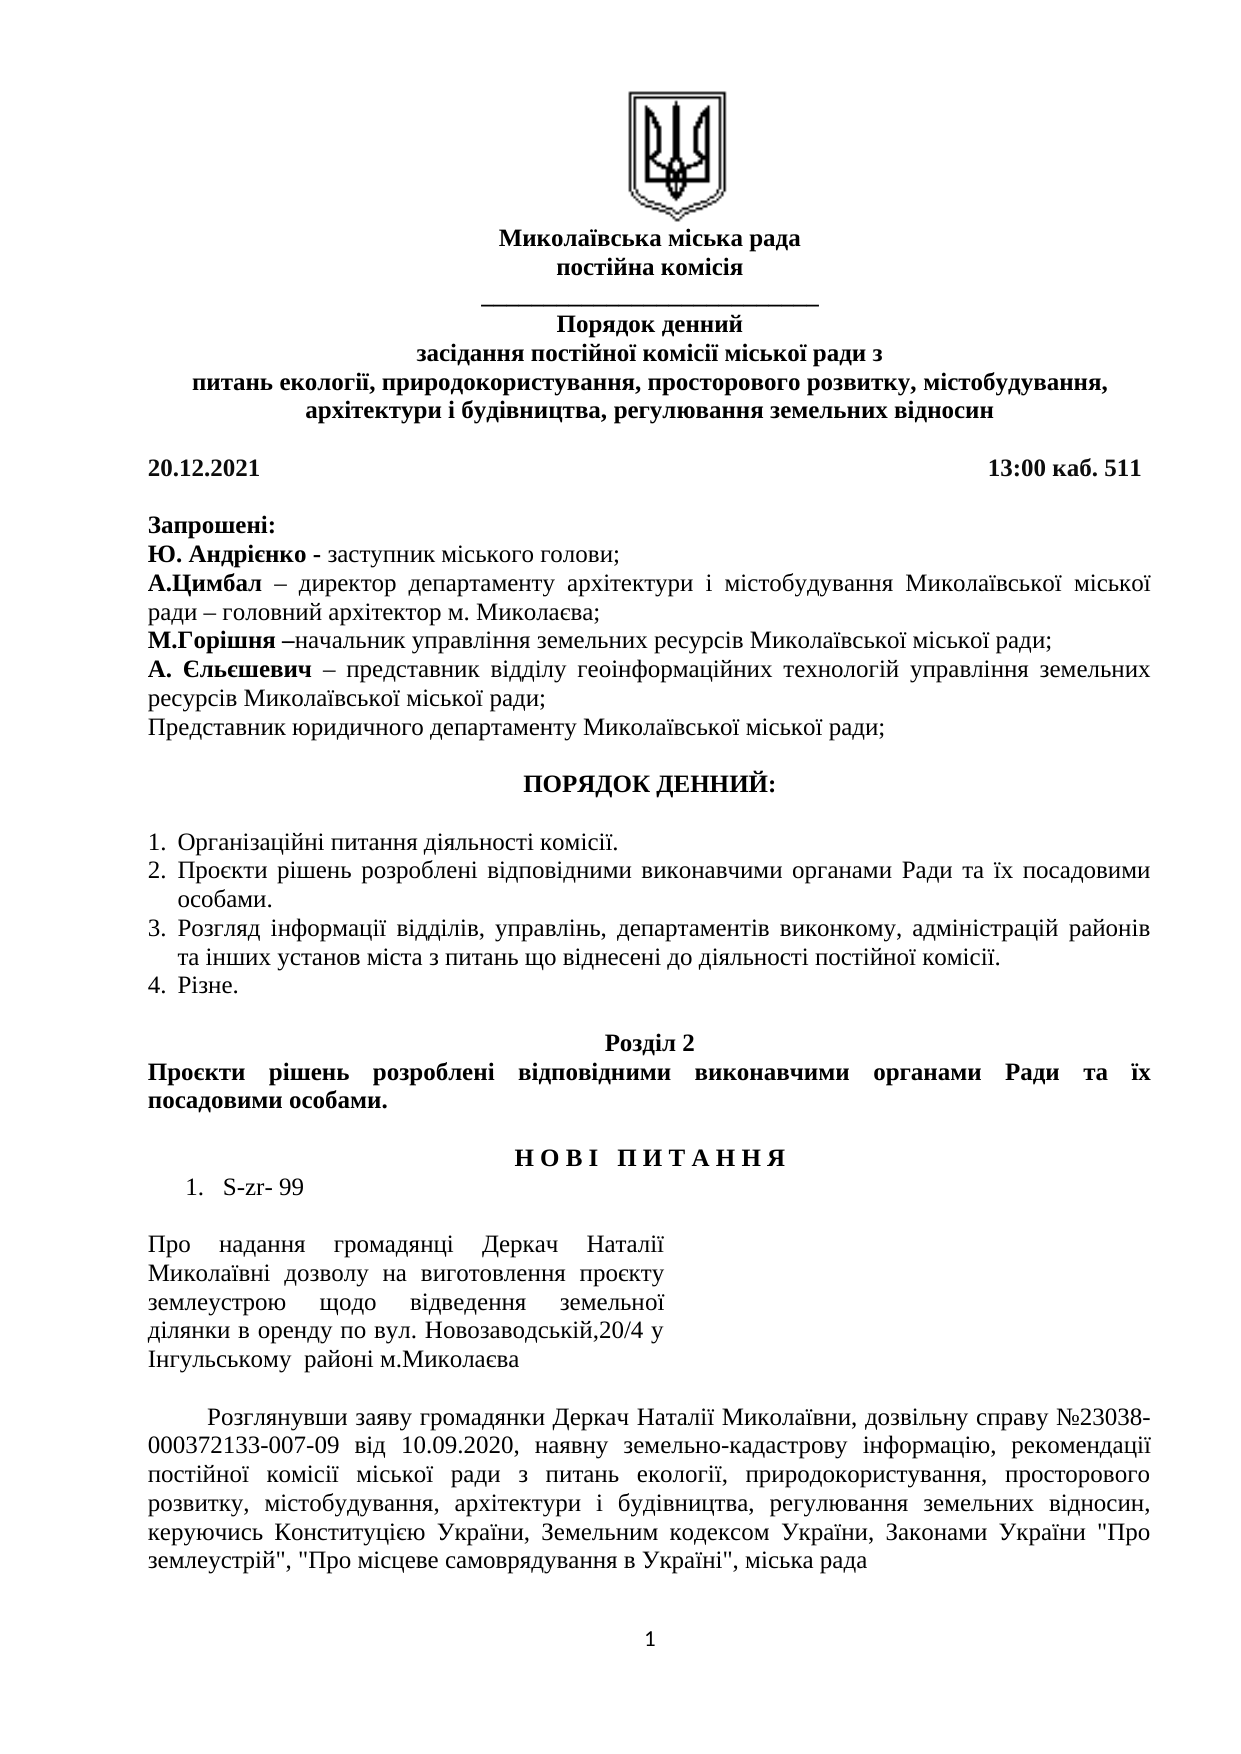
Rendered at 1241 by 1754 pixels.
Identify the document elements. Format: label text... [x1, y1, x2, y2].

text Проєкти рішень розроблені відповідними виконавчими органами Ради та їх посадовими особами. [148, 1057, 1152, 1114]
text Розглянувши заяву громадянки Деркач Наталії Миколаївни, дозвільну справу №23038-000372133-007-09 від 10.09.2020, наявну земельно-кадастрову інформацію, рекомендації постійної комісії міської ради з питань екології, природокористування, просторового розвитку, містобудування, архітектури і будівництва, регулювання земельних відносин, керуючись Конституцією України, Земельним кодексом України, Законами України "Про землеустрій", "Про місцеве самоврядування в Україні", міська рада [148, 1402, 1152, 1574]
text Порядок денний [148, 309, 1152, 338]
text Запрошені: [148, 511, 1152, 539]
text М.Горішня –начальник управління земельних ресурсів Миколаївської міської ради; [148, 626, 1152, 654]
list Організаційні питання діяльності комісії. [148, 827, 1152, 856]
list Розгляд інформації відділів, управлінь, департаментів виконкому, адміністрацій районів та інших установ міста з питань що віднесені до діяльності постійної комісії. [148, 913, 1152, 971]
text Представник юридичного департаменту Миколаївської міської ради; [148, 712, 1152, 741]
text Миколаївська міська рада [148, 223, 1152, 252]
text Ю. Андрієнко - заступник міського голови; [148, 539, 1152, 568]
text 20.12.2021 13:00 каб. 511 [148, 453, 1152, 482]
text постійна комісія [148, 252, 1152, 281]
text засідання постійної комісії міської ради з [148, 338, 1152, 367]
text ___________________________ [148, 281, 1152, 309]
text питань екології, природокористування, просторового розвитку, містобудування, архітектури і будівництва, регулювання земельних відносин [148, 367, 1152, 424]
text ПОРЯДОК ДЕННИЙ: [148, 769, 1152, 798]
list S-zr- 99 [185, 1172, 983, 1201]
text А. Єльєшевич – представник відділу геоінформаційних технологій управління земельних ресурсів Миколаївської міської ради; [148, 654, 1152, 712]
text Про надання громадянці Деркач Наталії Миколаївні дозволу на виготовлення проєкту землеустрою щодо відведення земельної ділянки в оренду по вул. Новозаводській,20/4 у Інгульському районі м.Миколаєва [148, 1229, 664, 1373]
text Н О В І П И Т А Н Н Я [148, 1143, 1152, 1172]
list Проєкти рішень розроблені відповідними виконавчими органами Ради та їх посадовими особами. [148, 856, 1152, 913]
text Розділ 2 [148, 1028, 1152, 1057]
text А.Цимбал – директор департаменту архітектури і містобудування Миколаївської міської ради – головний архітектор м. Миколаєва; [148, 568, 1152, 626]
list Різне. [148, 971, 1152, 999]
picture [625, 88, 730, 223]
